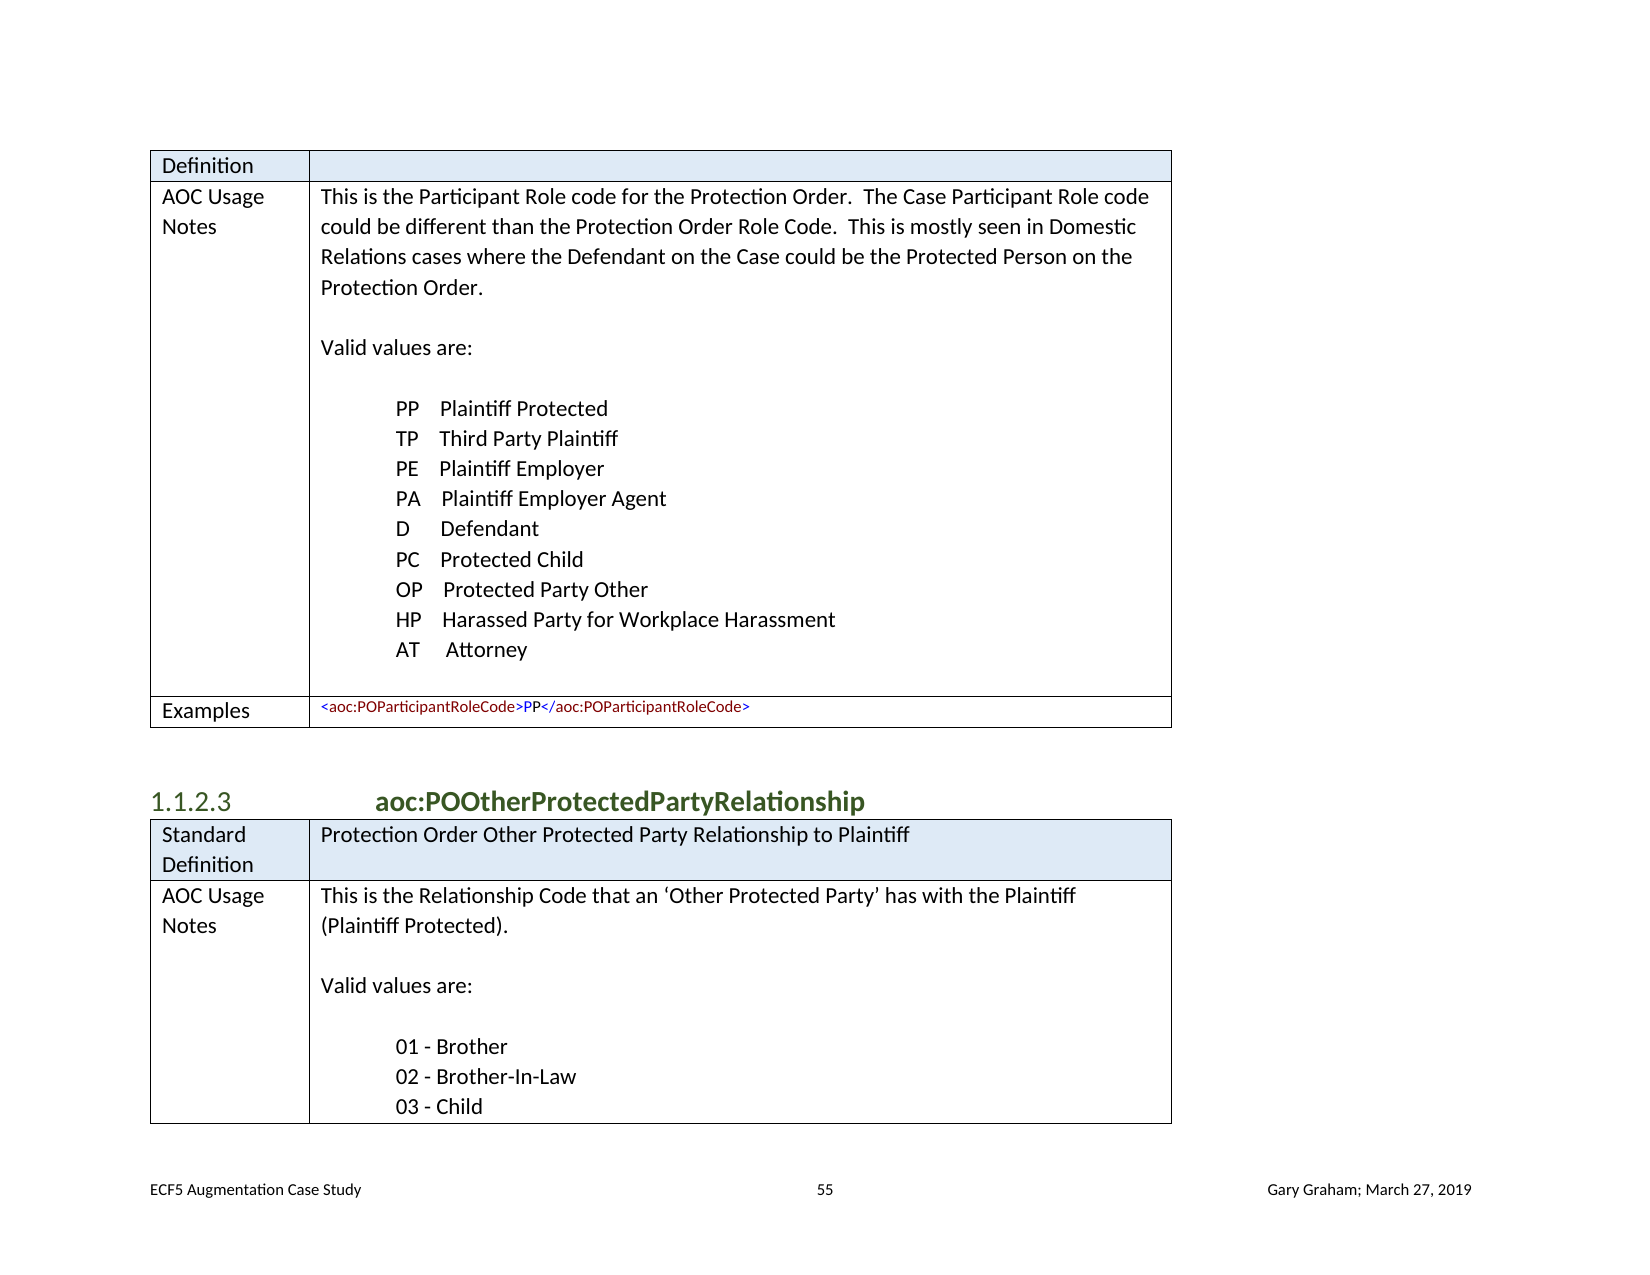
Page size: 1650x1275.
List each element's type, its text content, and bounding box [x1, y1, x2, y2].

subtitle aoc:POOtherProtectedPartyRelationship [150, 783, 1500, 819]
table_cell This is the Participant Role code for the Protection Order. The Case Participant Role code could be different than the Protection Order Role Code. This is mostly seen in Domestic Relations cases where the Defendant on the Case could be the Protected Person on the Protection Order. Valid values are: PP Plaintiff Protected TP Third Party Plaintiff PE Plaintiff Employer PA Plaintiff Employer Agent D Defendant PC Protected Child OP Protected Party Other HP Harassed Party for Workplace Harassment AT Attorney [310, 182, 1171, 696]
table_cell AOC Usage Notes [151, 881, 309, 1123]
table_header Standard Definition [151, 151, 309, 181]
table_header Protection Order Other Protected Party Relationship to Plaintiff [310, 820, 1171, 880]
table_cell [310, 881, 1171, 1123]
table_cell Examples [151, 697, 309, 727]
table_cell AOC Usage Notes [151, 182, 309, 696]
table_header Standard Definition [151, 820, 309, 880]
table_cell <aoc:POParticipantRoleCode>PP</aoc:POParticipantRoleCode> [310, 697, 1171, 727]
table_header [310, 151, 1171, 181]
